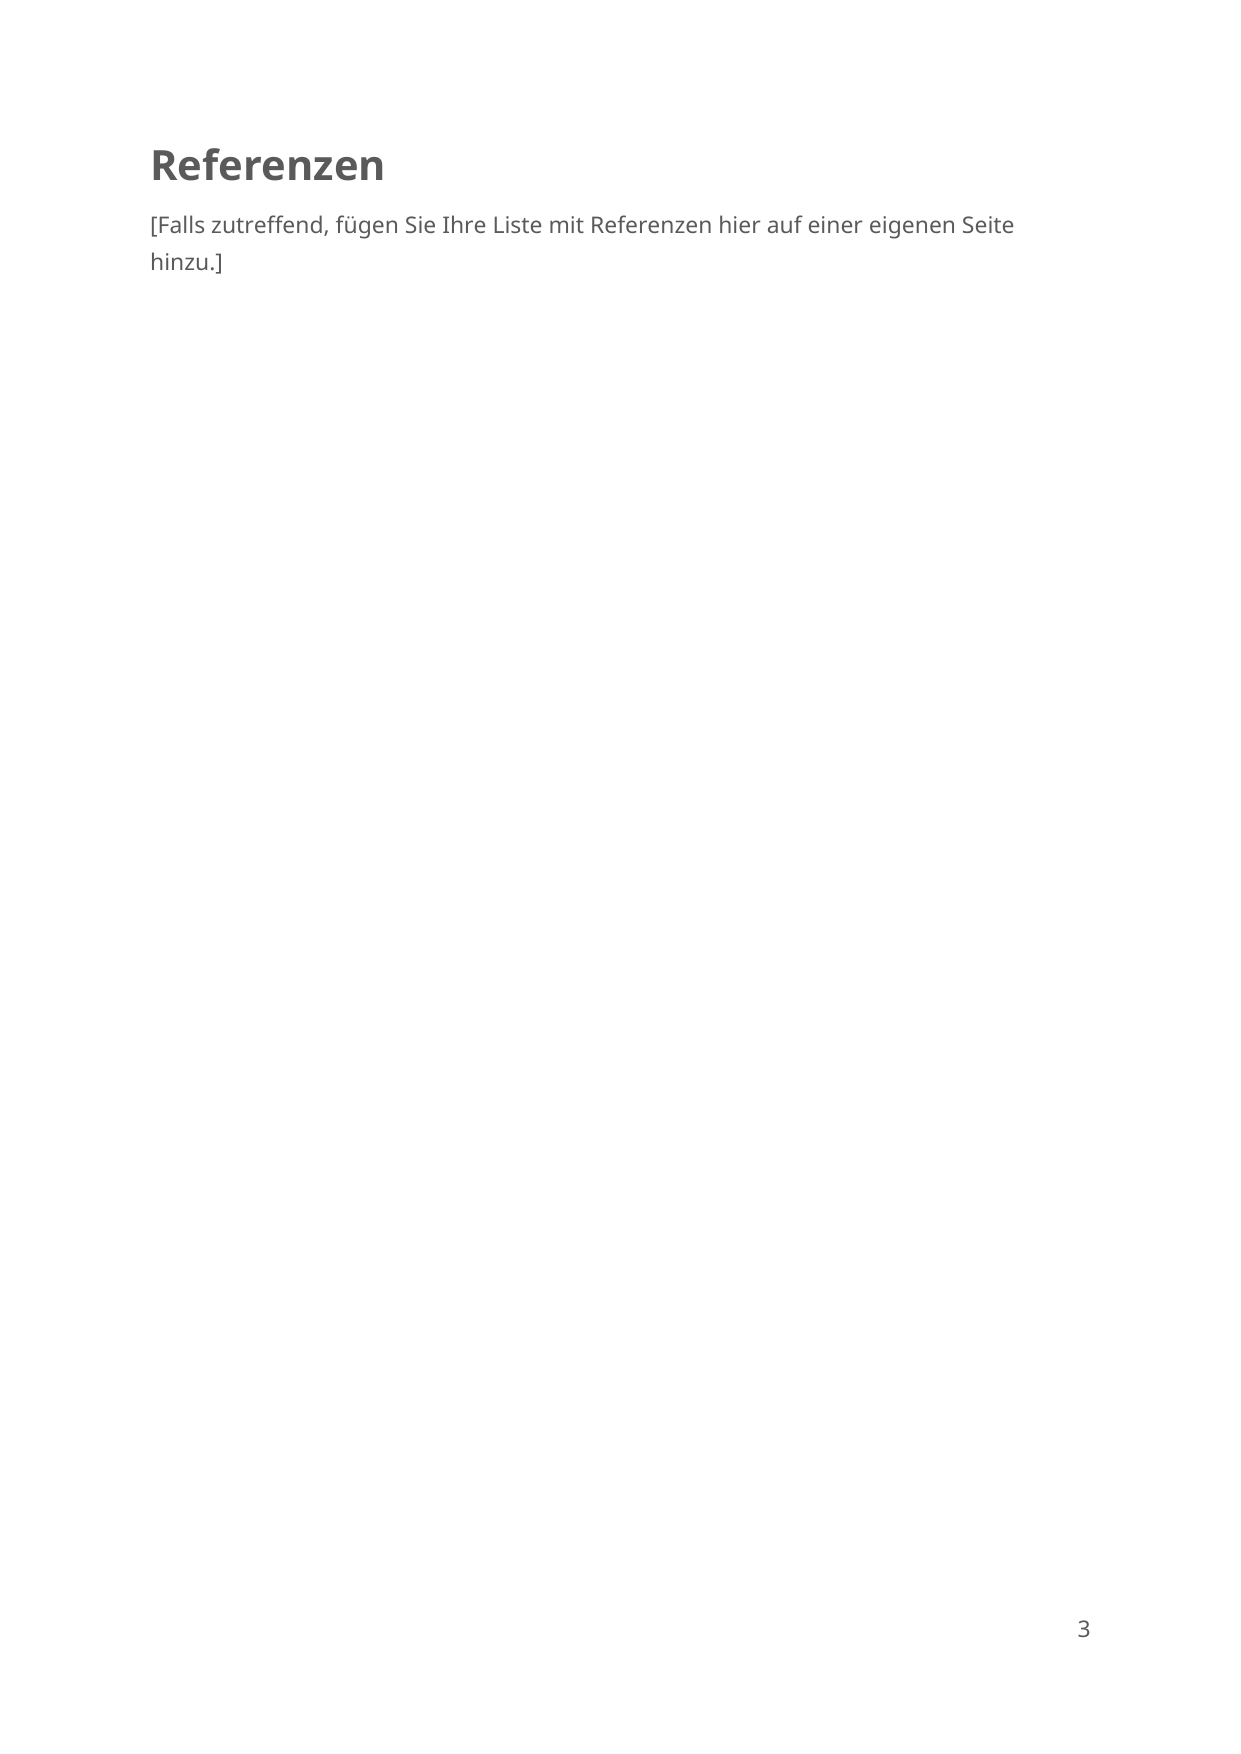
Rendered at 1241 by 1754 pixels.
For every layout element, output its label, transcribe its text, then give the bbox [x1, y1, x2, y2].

subtitle Referenzen [150, 136, 1090, 192]
text [Falls zutreffend, fügen Sie Ihre Liste mit Referenzen hier auf einer eigenen Seite hinzu.] [150, 209, 1090, 277]
